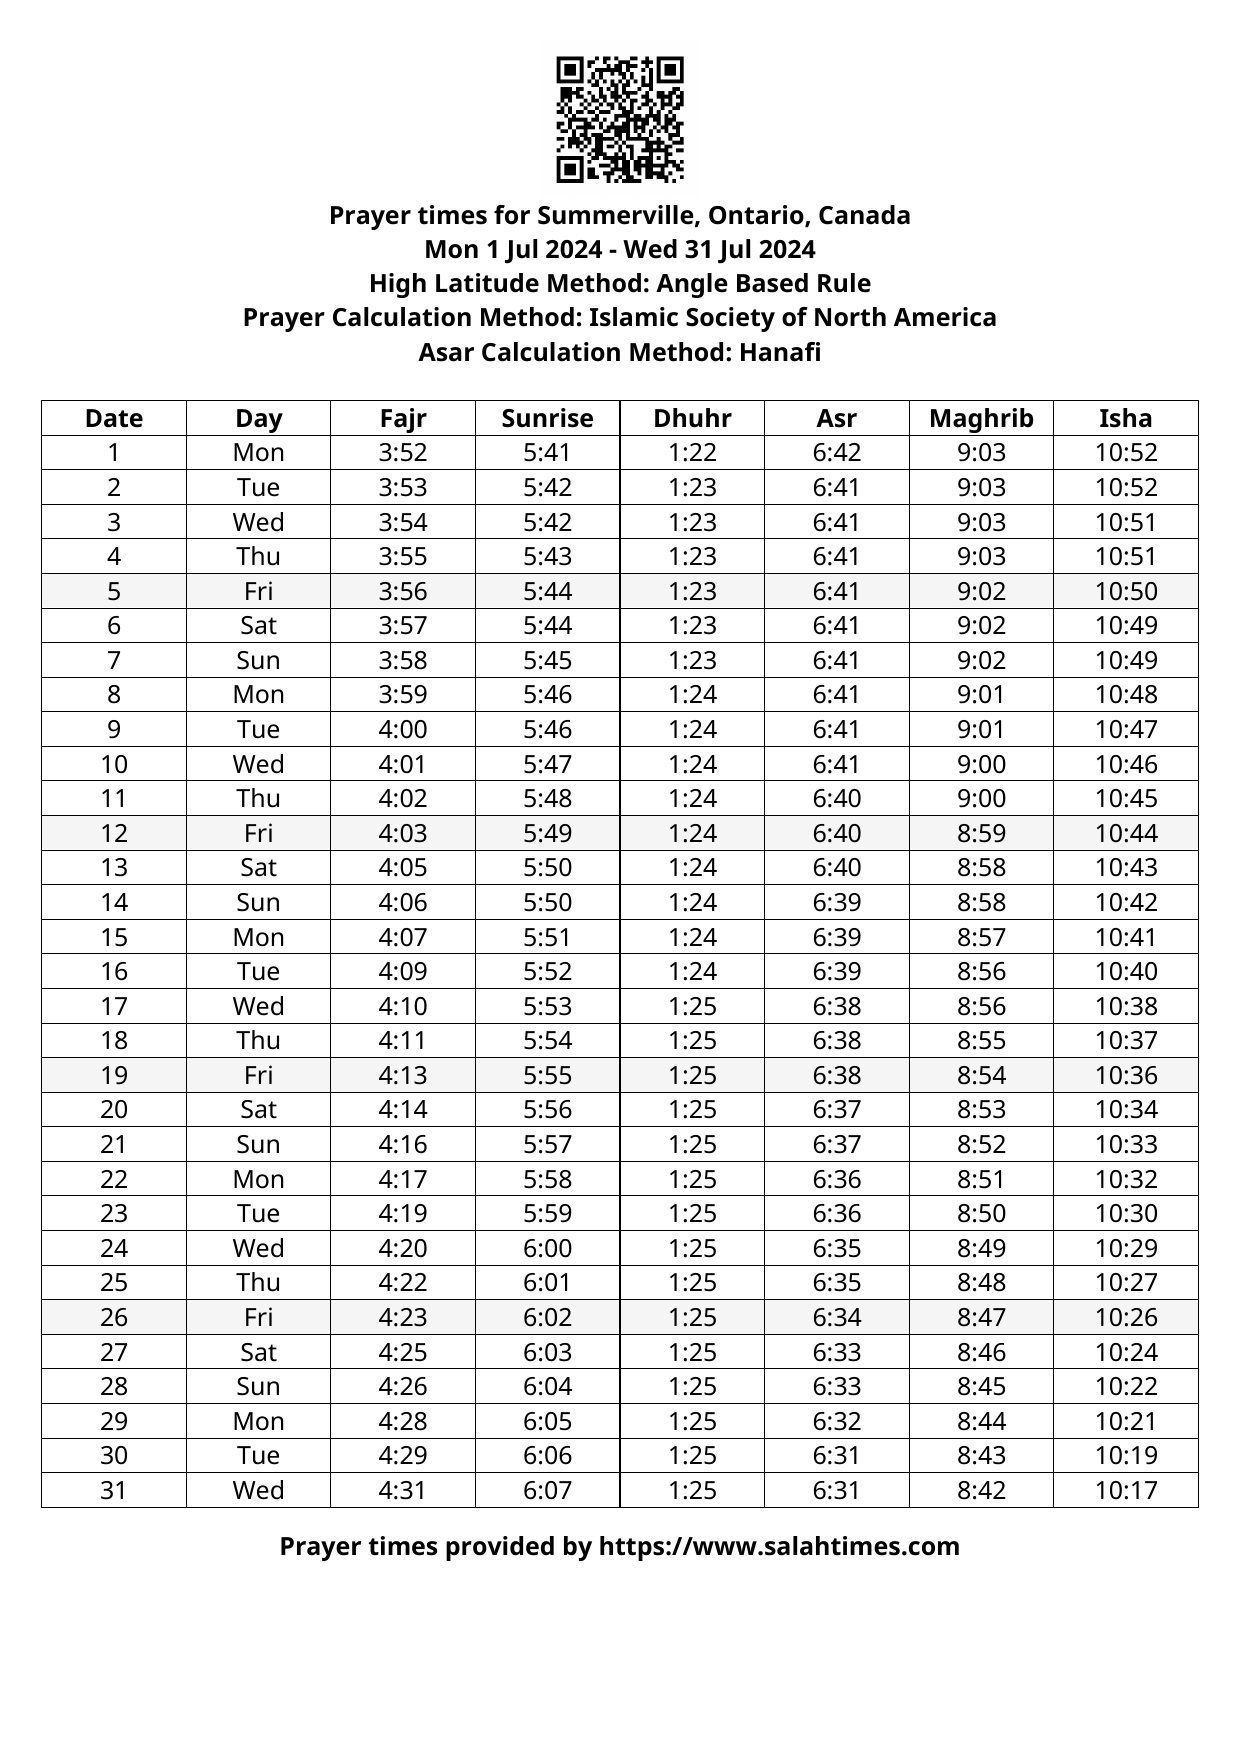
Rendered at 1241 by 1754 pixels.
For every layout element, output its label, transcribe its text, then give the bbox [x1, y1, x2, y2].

table_cell 6:36 [765, 1162, 909, 1195]
table_cell Fri [187, 574, 330, 607]
table_cell 10:40 [1054, 954, 1198, 988]
table_cell 1:24 [621, 954, 764, 988]
table_cell 6:04 [476, 1369, 619, 1403]
table_cell 5:52 [476, 954, 619, 988]
table_cell 5:43 [476, 539, 619, 573]
table_cell 10:29 [1054, 1231, 1198, 1264]
table_cell 6:06 [476, 1439, 619, 1472]
table_cell 6:32 [765, 1404, 909, 1437]
table_cell 10:41 [1054, 920, 1198, 953]
table_cell 6:39 [765, 954, 909, 988]
table_cell 1:24 [621, 816, 764, 849]
table_cell Sat [187, 1093, 330, 1126]
text High Latitude Method: Angle Based Rule [42, 266, 1198, 300]
table_cell 1:23 [621, 505, 764, 538]
table_cell 1:24 [621, 678, 764, 711]
table_cell 6:41 [765, 609, 909, 642]
table_cell 1:24 [621, 747, 764, 780]
table_cell 6:40 [765, 781, 909, 815]
table_cell 5:50 [476, 851, 619, 884]
table_cell Tue [187, 1196, 330, 1230]
table_cell 10:47 [1054, 712, 1198, 746]
table_cell 13 [42, 851, 186, 884]
table_cell 1:25 [621, 1024, 764, 1057]
table_header Fajr [331, 401, 475, 434]
table_cell 10:26 [1054, 1300, 1198, 1334]
table_cell 5:54 [476, 1024, 619, 1057]
table_cell 10:19 [1054, 1439, 1198, 1472]
table_cell 2 [42, 470, 186, 504]
table_cell 1:25 [621, 1335, 764, 1368]
table_cell 6:39 [765, 885, 909, 919]
table_cell 3 [42, 505, 186, 538]
table_header Asr [765, 401, 909, 434]
table_cell 5 [42, 574, 186, 607]
table_cell 3:57 [331, 609, 475, 642]
table_cell 8:42 [910, 1473, 1053, 1507]
text Prayer times provided by https://www.salahtimes.com [42, 1528, 1198, 1563]
table_header Maghrib [910, 401, 1053, 434]
table_cell 6:39 [765, 920, 909, 953]
table_cell 6:40 [765, 816, 909, 849]
table_cell Fri [187, 1300, 330, 1334]
table_cell 5:55 [476, 1058, 619, 1092]
table_cell Sat [187, 1335, 330, 1368]
table_cell 10:36 [1054, 1058, 1198, 1092]
table_cell Sun [187, 1127, 330, 1161]
table_cell 1:25 [621, 1473, 764, 1507]
table_cell Tue [187, 470, 330, 504]
table_cell Wed [187, 989, 330, 1022]
table_cell 4:14 [331, 1093, 475, 1126]
table_cell 8:56 [910, 954, 1053, 988]
table_cell 6:41 [765, 574, 909, 607]
table_cell 4 [42, 539, 186, 573]
table_cell 10:45 [1054, 781, 1198, 815]
table_cell 4:10 [331, 989, 475, 1022]
table_cell 10:38 [1054, 989, 1198, 1022]
table_cell 4:16 [331, 1127, 475, 1161]
table_cell 4:23 [331, 1300, 475, 1334]
table_cell 10:48 [1054, 678, 1198, 711]
table_cell 5:46 [476, 712, 619, 746]
table_cell 4:13 [331, 1058, 475, 1092]
table_cell 1:25 [621, 1162, 764, 1195]
table_cell 8:58 [910, 885, 1053, 919]
table_cell 1:25 [621, 1404, 764, 1437]
table_cell 6:41 [765, 470, 909, 504]
table_cell 1:24 [621, 920, 764, 953]
table_cell 10:27 [1054, 1266, 1198, 1299]
table_cell 5:42 [476, 505, 619, 538]
table_cell 6:41 [765, 712, 909, 746]
table_cell 5:58 [476, 1162, 619, 1195]
table_cell 8:43 [910, 1439, 1053, 1472]
table_header Isha [1054, 401, 1198, 434]
table_cell 5:59 [476, 1196, 619, 1230]
table_cell 10:32 [1054, 1162, 1198, 1195]
table_cell 29 [42, 1404, 186, 1437]
table_cell 9:00 [910, 747, 1053, 780]
table_cell Mon [187, 1404, 330, 1437]
table_cell 8:59 [910, 816, 1053, 849]
table_cell 9:02 [910, 609, 1053, 642]
table_header Day [187, 401, 330, 434]
table_cell Thu [187, 1024, 330, 1057]
table_cell Tue [187, 712, 330, 746]
table_cell 3:55 [331, 539, 475, 573]
table_cell Thu [187, 781, 330, 815]
table_cell Mon [187, 920, 330, 953]
table_cell 17 [42, 989, 186, 1022]
table_cell 1:25 [621, 1058, 764, 1092]
table_cell 6:37 [765, 1127, 909, 1161]
table_cell 4:09 [331, 954, 475, 988]
table_cell Tue [187, 1439, 330, 1472]
table_cell 4:03 [331, 816, 475, 849]
table_cell 10:42 [1054, 885, 1198, 919]
table_cell Sat [187, 851, 330, 884]
table_cell 20 [42, 1093, 186, 1126]
table_cell 3:59 [331, 678, 475, 711]
table_cell 6:41 [765, 505, 909, 538]
table_cell 6:41 [765, 643, 909, 677]
table_cell 8:58 [910, 851, 1053, 884]
table_cell 5:44 [476, 574, 619, 607]
table_cell 6:03 [476, 1335, 619, 1368]
table_cell 10:46 [1054, 747, 1198, 780]
table_cell 10:43 [1054, 851, 1198, 884]
table_cell 6:35 [765, 1266, 909, 1299]
table_cell 16 [42, 954, 186, 988]
table_cell 5:45 [476, 643, 619, 677]
table_cell 8:45 [910, 1369, 1053, 1403]
table_cell 5:57 [476, 1127, 619, 1161]
table_cell 10:34 [1054, 1093, 1198, 1126]
table_cell 10:22 [1054, 1369, 1198, 1403]
table_cell 5:53 [476, 989, 619, 1022]
table_cell 10:49 [1054, 643, 1198, 677]
table_cell 1:23 [621, 574, 764, 607]
table_cell 8:54 [910, 1058, 1053, 1092]
table_cell 6:38 [765, 989, 909, 1022]
table_cell 4:25 [331, 1335, 475, 1368]
table_cell 6:41 [765, 747, 909, 780]
table_cell 1:23 [621, 609, 764, 642]
table_cell 6:35 [765, 1231, 909, 1264]
table_cell 6:36 [765, 1196, 909, 1230]
table_cell 5:48 [476, 781, 619, 815]
table_cell 18 [42, 1024, 186, 1057]
table_cell 10 [42, 747, 186, 780]
table_cell 10:50 [1054, 574, 1198, 607]
table_cell 4:28 [331, 1404, 475, 1437]
table_cell 5:44 [476, 609, 619, 642]
table_cell 11 [42, 781, 186, 815]
table_cell Fri [187, 1058, 330, 1092]
text Asar Calculation Method: Hanafi [42, 334, 1198, 368]
table_cell 5:56 [476, 1093, 619, 1126]
table_cell Wed [187, 505, 330, 538]
table_cell 6:31 [765, 1439, 909, 1472]
table_cell 1 [42, 436, 186, 469]
table_cell 6:37 [765, 1093, 909, 1126]
table_cell Sun [187, 1369, 330, 1403]
table_cell 6:40 [765, 851, 909, 884]
table_cell 3:54 [331, 505, 475, 538]
table_cell Wed [187, 747, 330, 780]
table_cell 10:52 [1054, 436, 1198, 469]
table_cell Mon [187, 1162, 330, 1195]
table_cell 23 [42, 1196, 186, 1230]
table_cell 27 [42, 1335, 186, 1368]
table_cell 9:01 [910, 678, 1053, 711]
table_cell 1:25 [621, 989, 764, 1022]
table_cell 10:51 [1054, 505, 1198, 538]
table_cell Sun [187, 643, 330, 677]
table_cell 8:50 [910, 1196, 1053, 1230]
table_cell 9:02 [910, 643, 1053, 677]
table_cell 6:41 [765, 539, 909, 573]
table_cell 1:24 [621, 712, 764, 746]
table_cell 4:22 [331, 1266, 475, 1299]
table_cell 14 [42, 885, 186, 919]
table_cell 1:25 [621, 1369, 764, 1403]
table_cell 10:51 [1054, 539, 1198, 573]
table_cell 6:38 [765, 1058, 909, 1092]
table_cell Thu [187, 539, 330, 573]
table_cell 9:03 [910, 470, 1053, 504]
table_cell 6:33 [765, 1369, 909, 1403]
table_cell 6 [42, 609, 186, 642]
table_cell 8:55 [910, 1024, 1053, 1057]
table_cell 8:52 [910, 1127, 1053, 1161]
table_cell 8:57 [910, 920, 1053, 953]
table_cell 1:25 [621, 1300, 764, 1334]
table_cell 1:25 [621, 1127, 764, 1161]
text Mon 1 Jul 2024 - Wed 31 Jul 2024 [42, 232, 1198, 266]
table_cell 21 [42, 1127, 186, 1161]
table_cell Fri [187, 816, 330, 849]
table_cell 8:51 [910, 1162, 1053, 1195]
table_cell 1:22 [621, 436, 764, 469]
text Prayer Calculation Method: Islamic Society of North America [42, 300, 1198, 334]
table_cell 5:42 [476, 470, 619, 504]
table_cell 4:11 [331, 1024, 475, 1057]
table_cell 19 [42, 1058, 186, 1092]
table_cell 6:34 [765, 1300, 909, 1334]
table_cell 1:24 [621, 885, 764, 919]
table_cell 4:01 [331, 747, 475, 780]
table_cell 31 [42, 1473, 186, 1507]
table_cell 1:25 [621, 1093, 764, 1126]
table_cell 1:23 [621, 539, 764, 573]
table_cell 10:52 [1054, 470, 1198, 504]
table_cell 6:05 [476, 1404, 619, 1437]
table_cell 26 [42, 1300, 186, 1334]
table_cell 9:01 [910, 712, 1053, 746]
table_cell 5:49 [476, 816, 619, 849]
text Prayer times for Summerville, Ontario, Canada [42, 198, 1198, 232]
table_cell 4:02 [331, 781, 475, 815]
table_cell 4:06 [331, 885, 475, 919]
table_cell 9:00 [910, 781, 1053, 815]
table_cell 10:49 [1054, 609, 1198, 642]
table_cell 1:25 [621, 1439, 764, 1472]
table_cell 5:46 [476, 678, 619, 711]
table_cell 6:02 [476, 1300, 619, 1334]
table_cell 9 [42, 712, 186, 746]
table_cell 10:44 [1054, 816, 1198, 849]
table_cell 9:03 [910, 539, 1053, 573]
table_cell 9:03 [910, 505, 1053, 538]
table_cell 10:37 [1054, 1024, 1198, 1057]
table_cell 3:56 [331, 574, 475, 607]
table_cell 1:25 [621, 1196, 764, 1230]
table_cell 4:31 [331, 1473, 475, 1507]
table_cell 9:03 [910, 436, 1053, 469]
table_cell 24 [42, 1231, 186, 1264]
table_cell 1:24 [621, 851, 764, 884]
table_cell 4:20 [331, 1231, 475, 1264]
table_cell 28 [42, 1369, 186, 1403]
table_cell 7 [42, 643, 186, 677]
table_cell Sat [187, 609, 330, 642]
table_cell 8:53 [910, 1093, 1053, 1126]
table_cell Wed [187, 1473, 330, 1507]
table_cell Mon [187, 678, 330, 711]
table_cell 9:02 [910, 574, 1053, 607]
table_cell 3:58 [331, 643, 475, 677]
table_cell 4:26 [331, 1369, 475, 1403]
table_cell 4:17 [331, 1162, 475, 1195]
table_header Dhuhr [621, 401, 764, 434]
table_cell 8:47 [910, 1300, 1053, 1334]
table_cell 8:56 [910, 989, 1053, 1022]
table_cell 12 [42, 816, 186, 849]
table_cell 22 [42, 1162, 186, 1195]
table_cell Sun [187, 885, 330, 919]
table_cell Tue [187, 954, 330, 988]
table_cell 4:00 [331, 712, 475, 746]
table_cell 5:50 [476, 885, 619, 919]
table_cell 10:21 [1054, 1404, 1198, 1437]
picture [542, 41, 699, 198]
table_cell 8:44 [910, 1404, 1053, 1437]
table_cell 5:41 [476, 436, 619, 469]
table_cell 5:47 [476, 747, 619, 780]
table_header Date [42, 401, 186, 434]
table_cell 4:29 [331, 1439, 475, 1472]
table_cell 4:05 [331, 851, 475, 884]
table_cell 8 [42, 678, 186, 711]
table_cell 10:17 [1054, 1473, 1198, 1507]
table_cell 8:46 [910, 1335, 1053, 1368]
table_cell Thu [187, 1266, 330, 1299]
table_cell 8:49 [910, 1231, 1053, 1264]
table_cell 15 [42, 920, 186, 953]
table_cell 1:23 [621, 643, 764, 677]
table_cell 6:31 [765, 1473, 909, 1507]
table_cell 6:01 [476, 1266, 619, 1299]
table_cell 25 [42, 1266, 186, 1299]
table_cell 4:07 [331, 920, 475, 953]
table_cell 3:53 [331, 470, 475, 504]
table_cell 10:33 [1054, 1127, 1198, 1161]
table_cell 3:52 [331, 436, 475, 469]
table_cell 1:25 [621, 1266, 764, 1299]
table_cell Mon [187, 436, 330, 469]
table_header Sunrise [476, 401, 619, 434]
table_cell 10:24 [1054, 1335, 1198, 1368]
table_cell 6:41 [765, 678, 909, 711]
table_cell 1:25 [621, 1231, 764, 1264]
table_cell 1:23 [621, 470, 764, 504]
table_cell 6:38 [765, 1024, 909, 1057]
table_cell 5:51 [476, 920, 619, 953]
table_cell 6:33 [765, 1335, 909, 1368]
table_cell 30 [42, 1439, 186, 1472]
table_cell 1:24 [621, 781, 764, 815]
table_cell 10:30 [1054, 1196, 1198, 1230]
table_cell Wed [187, 1231, 330, 1264]
table_cell 6:07 [476, 1473, 619, 1507]
table_cell 8:48 [910, 1266, 1053, 1299]
table_cell 6:42 [765, 436, 909, 469]
table_cell 6:00 [476, 1231, 619, 1264]
table_cell 4:19 [331, 1196, 475, 1230]
